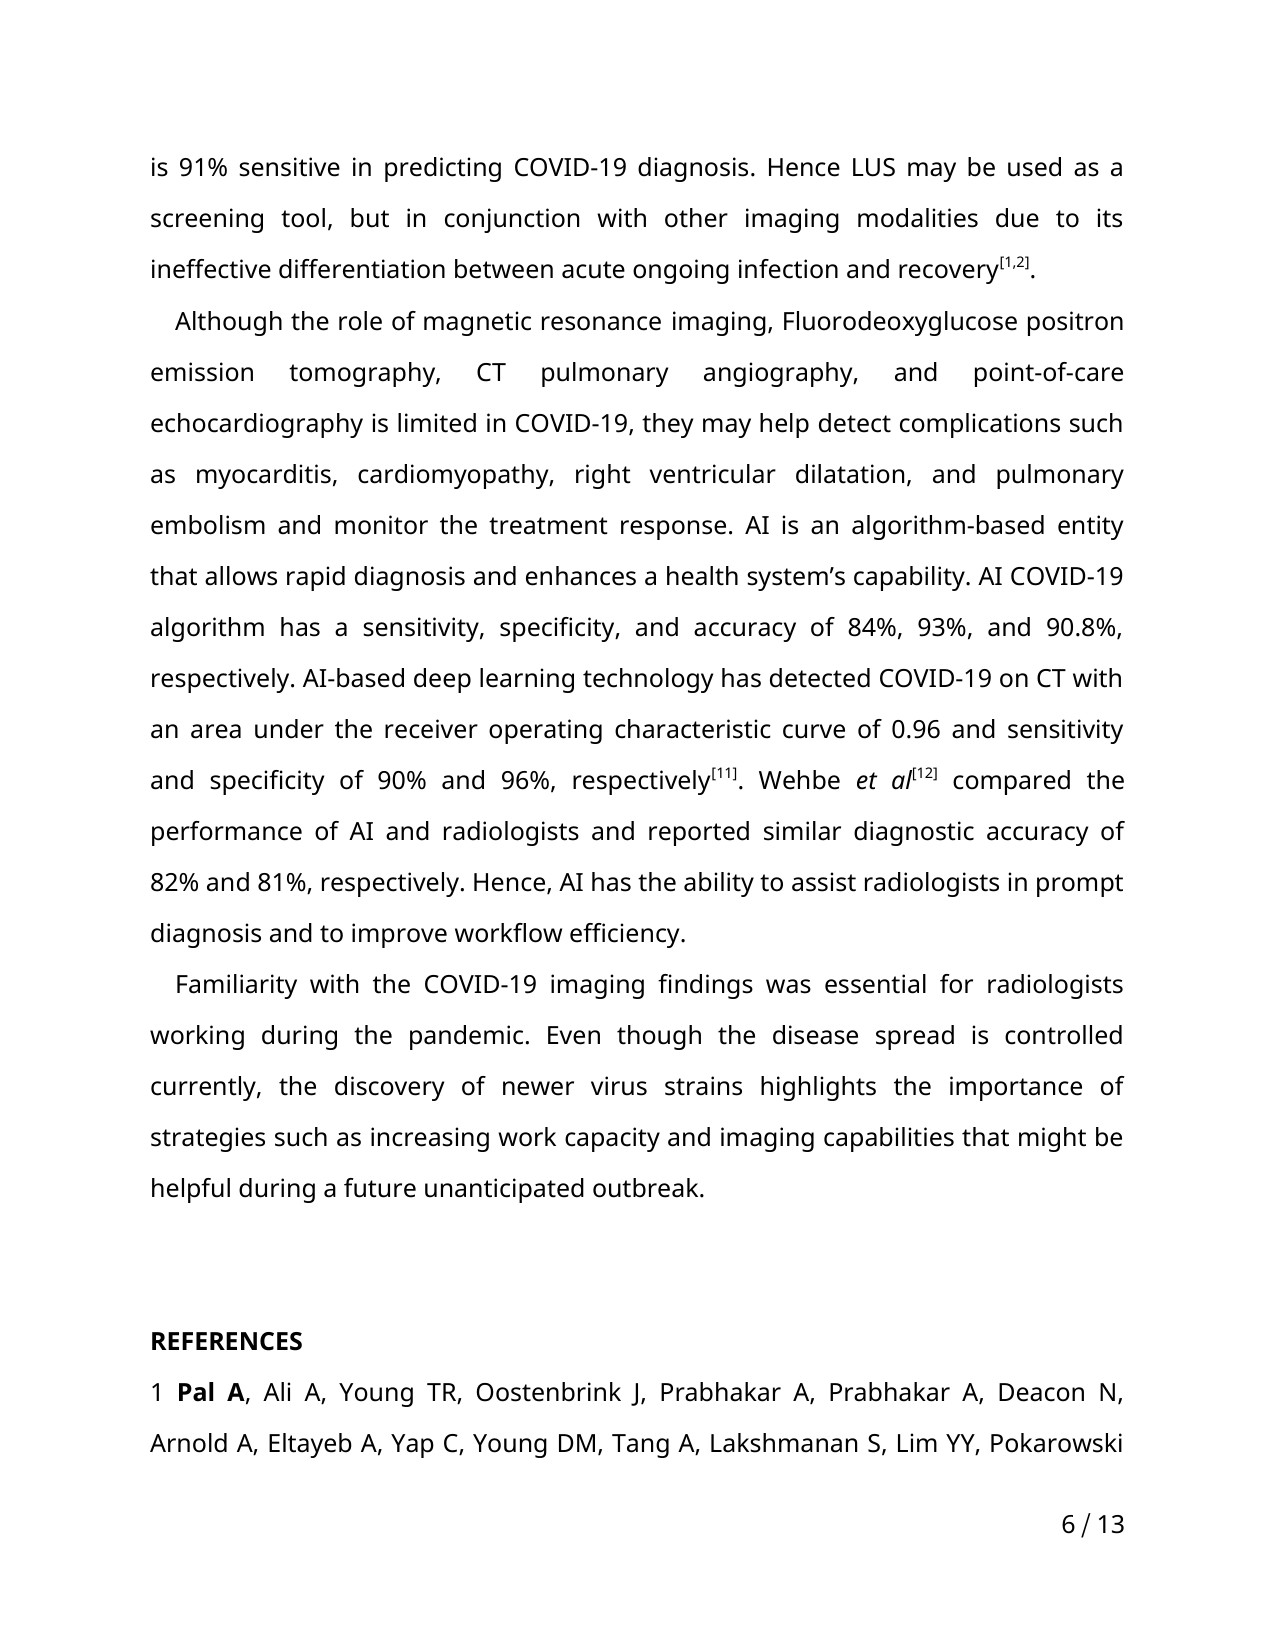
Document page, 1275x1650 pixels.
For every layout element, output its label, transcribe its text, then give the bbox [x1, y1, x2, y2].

text REFERENCES [150, 1324, 1125, 1358]
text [150, 1375, 1125, 1460]
text Familiarity with the COVID-19 imaging findings was essential for radiologists working during the pandemic. Even though the disease spread is controlled currently, the discovery of newer virus strains highlights the importance of strategies such as increasing work capacity and imaging capabilities that might be helpful during a future unanticipated outbreak. [150, 967, 1125, 1205]
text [150, 150, 1125, 286]
text Although the role of magnetic resonance imaging, Fluorodeoxyglucose positron emission tomography, CT pulmonary angiography, and point-of-care echocardiography is limited in COVID-19, they may help detect complications such as myocarditis, cardiomyopathy, right ventricular dilatation, and pulmonary embolism and monitor the treatment response. AI is an algorithm-based entity that allows rapid diagnosis and enhances a health system’s capability. AI COVID-19 algorithm has a sensitivity, specificity, and accuracy of 84%, 93%, and 90.8%, respectively. AI-based deep learning technology has detected COVID-19 on CT with an area under the receiver operating characteristic curve of 0.96 and sensitivity and specificity of 90% and 96%, respectively[11]. Wehbe et al[12] compared the performance of AI and radiologists and reported similar diagnostic accuracy of 82% and 81%, respectively. Hence, AI has the ability to assist radiologists in prompt diagnosis and to improve workflow efficiency. [150, 303, 1125, 950]
